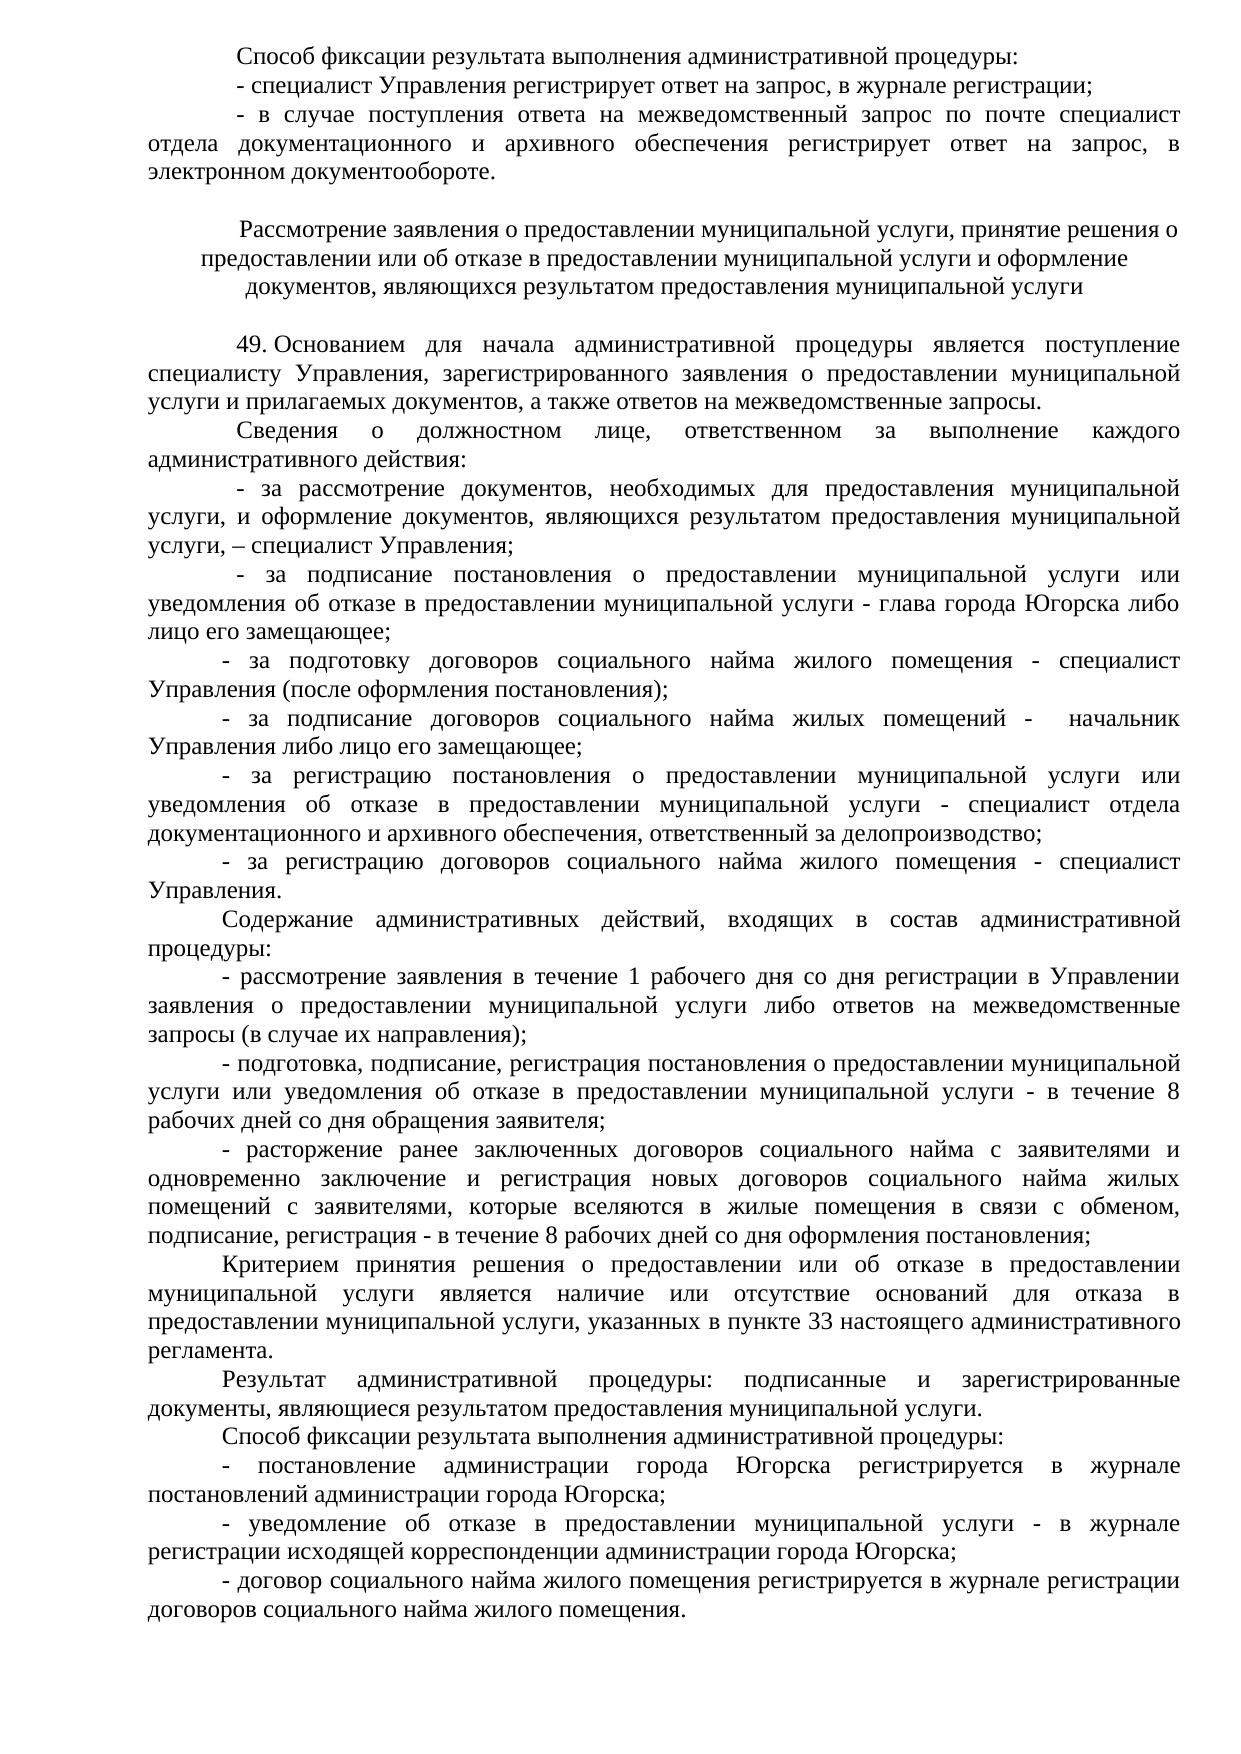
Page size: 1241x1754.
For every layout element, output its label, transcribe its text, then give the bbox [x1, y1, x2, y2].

text Результат административной процедуры: подписанные и зарегистрированные документы, являющиеся результатом предоставления муниципальной услуги. [148, 1364, 1181, 1421]
text Способ фиксации результата выполнения административной процедуры: [148, 1421, 1181, 1450]
text 49. Основанием для начала административной процедуры является поступление специалисту Управления, зарегистрированного заявления о предоставлении муниципальной услуги и прилагаемых документов, а также ответов на межведомственные запросы. [148, 329, 1181, 415]
text - за регистрацию договоров социального найма жилого помещения - специалист Управления. [148, 846, 1181, 904]
text - постановление администрации города Югорска регистрируется в журнале постановлений администрации города Югорска; [148, 1450, 1181, 1508]
text - за подписание постановления о предоставлении муниципальной услуги или уведомления об отказе в предоставлении муниципальной услуги - глава города Югорска либо лицо его замещающее; [148, 559, 1181, 645]
text - подготовка, подписание, регистрация постановления о предоставлении муниципальной услуги или уведомления об отказе в предоставлении муниципальной услуги - в течение 8 рабочих дней со дня обращения заявителя; [148, 1048, 1181, 1134]
text - за регистрацию постановления о предоставлении муниципальной услуги или уведомления об отказе в предоставлении муниципальной услуги - специалист отдела документационного и архивного обеспечения, ответственный за делопроизводство; [148, 760, 1181, 846]
text - специалист Управления регистрирует ответ на запрос, в журнале регистрации; [148, 70, 1181, 99]
text Рассмотрение заявления о предоставлении муниципальной услуги, принятие решения о предоставлении или об отказе в предоставлении муниципальной услуги и оформление документов, являющихся результатом предоставления муниципальной услуги [148, 214, 1181, 300]
text - в случае поступления ответа на межведомственный запрос по почте специалист отдела документационного и архивного обеспечения регистрирует ответ на запрос, в электронном документообороте. [148, 99, 1181, 185]
text - за подготовку договоров социального найма жилого помещения - специалист Управления (после оформления постановления); [148, 645, 1181, 703]
text - рассмотрение заявления в течение 1 рабочего дня со дня регистрации в Управлении заявления о предоставлении муниципальной услуги либо ответов на межведомственные запросы (в случае их направления); [148, 961, 1181, 1048]
text - за рассмотрение документов, необходимых для предоставления муниципальной услуги, и оформление документов, являющихся результатом предоставления муниципальной услуги, – специалист Управления; [148, 473, 1181, 559]
text Способ фиксации результата выполнения административной процедуры: [148, 41, 1181, 70]
text Критерием принятия решения о предоставлении или об отказе в предоставлении муниципальной услуги является наличие или отсутствие оснований для отказа в предоставлении муниципальной услуги, указанных в пункте 33 настоящего административного регламента. [148, 1249, 1181, 1364]
text - за подписание договоров социального найма жилых помещений - начальник Управления либо лицо его замещающее; [148, 703, 1181, 760]
text - уведомление об отказе в предоставлении муниципальной услуги - в журнале регистрации исходящей корреспонденции администрации города Югорска; [148, 1508, 1181, 1565]
text - договор социального найма жилого помещения регистрируется в журнале регистрации договоров социального найма жилого помещения. [148, 1565, 1181, 1623]
text - расторжение ранее заключенных договоров социального найма с заявителями и одновременно заключение и регистрация новых договоров социального найма жилых помещений с заявителями, которые вселяются в жилые помещения в связи с обменом, подписание, регистрация - в течение 8 рабочих дней со дня оформления постановления; [148, 1134, 1181, 1249]
text Сведения о должностном лице, ответственном за выполнение каждого административного действия: [148, 415, 1181, 473]
text Содержание административных действий, входящих в состав административной процедуры: [148, 904, 1181, 961]
